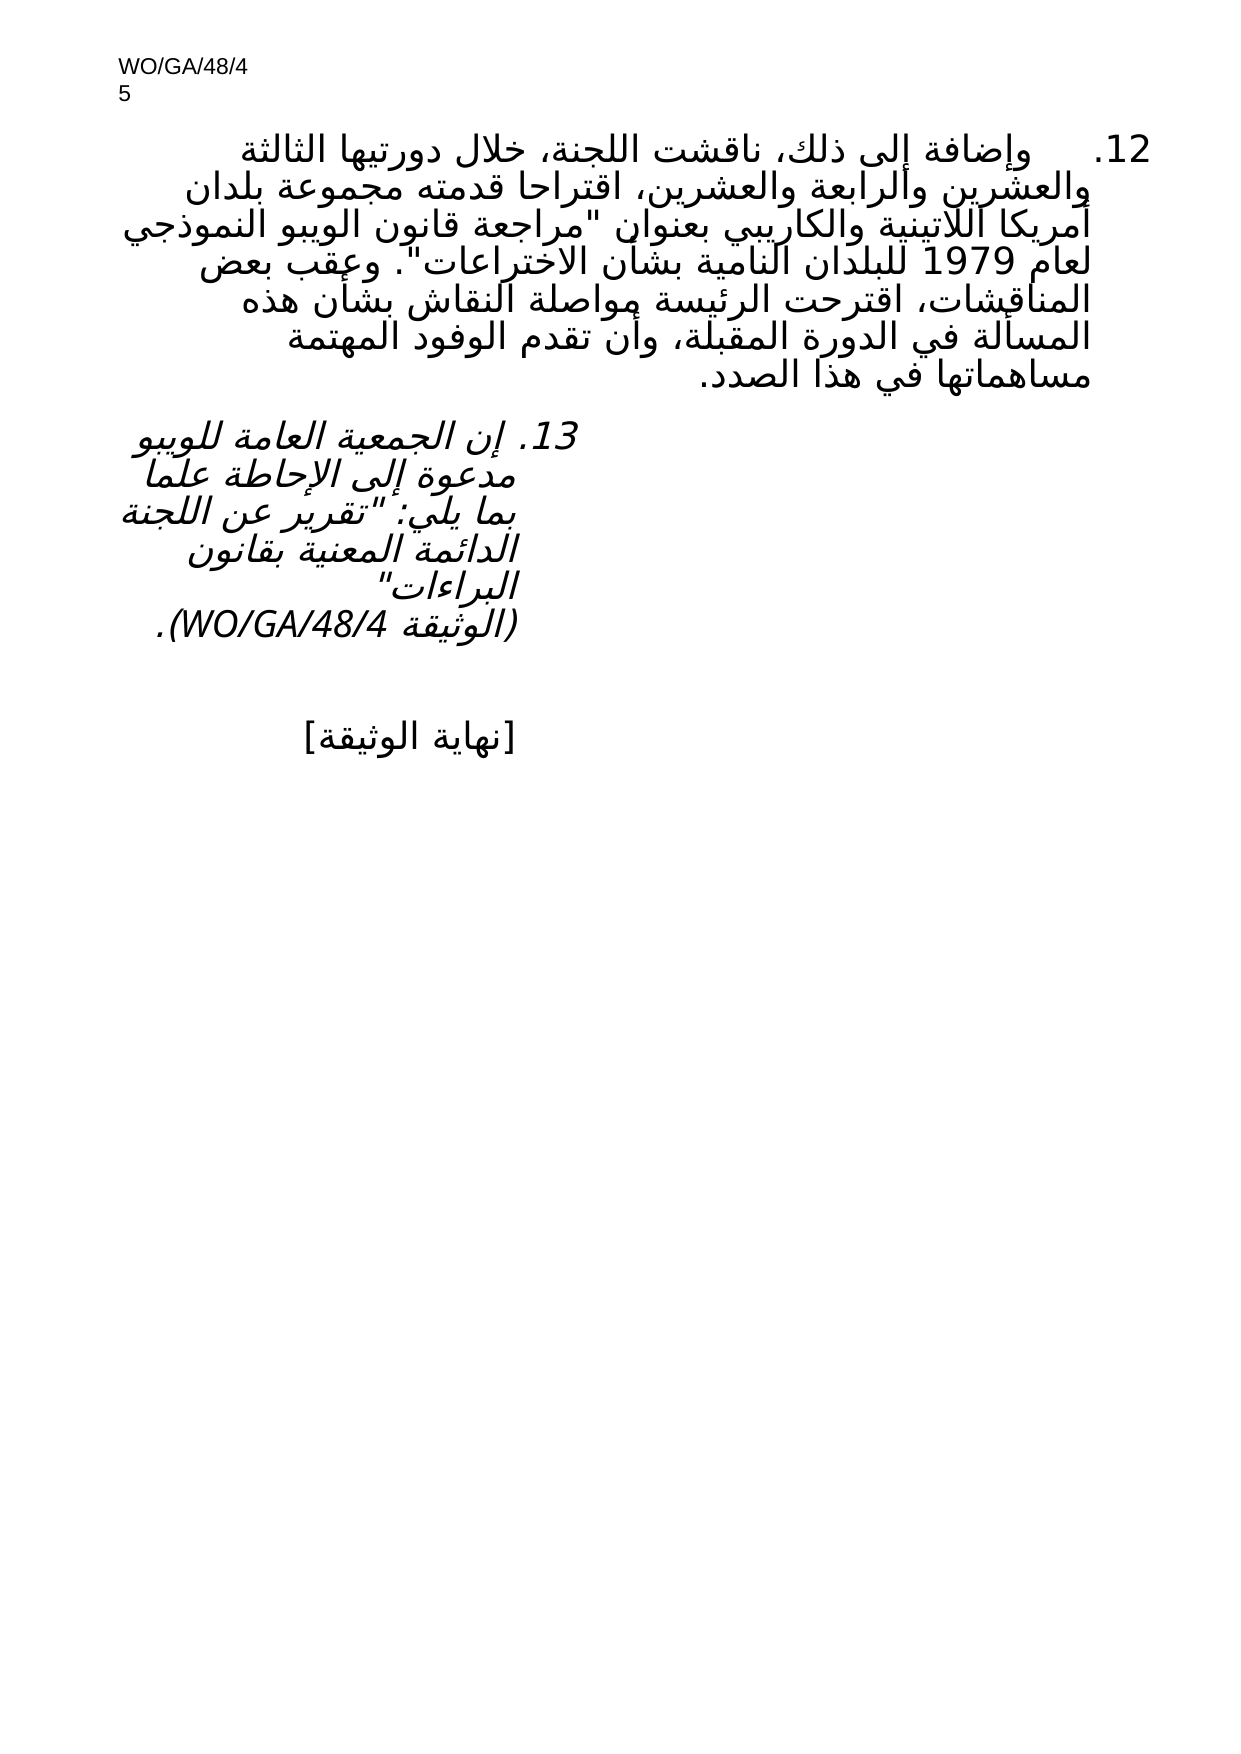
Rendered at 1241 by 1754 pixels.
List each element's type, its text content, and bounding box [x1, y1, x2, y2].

text [نهاية الوثيقة] [387, 720, 479, 757]
text [نهاية الوثيقة] [118, 720, 403, 757]
text وإضافة إلى ذلك، ناقشت اللجنة، خلال دورتيها الثالثة والعشرين والرابعة والعشرين، اقتراحا قدمته مجموعة بلدان أمريكا اللاتينية والكاريبي بعنوان "مراجعة قانون الويبو النموذجي لعام 1979 للبلدان النامية بشأن الاختراعات". وعقب بعض المناقشات، اقترحت الرئيسة مواصلة النقاش بشأن هذه المسألة في الدورة المقبلة، وأن تقدم الوفود المهتمة مساهماتها في هذا الصدد. [118, 132, 1092, 395]
text [نهاية الوثيقة] [469, 720, 516, 757]
text إن الجمعية العامة للويبو مدعوة إلى الإحاطة علما بما يلي: "تقرير عن اللجنة الدائمة المعنية بقانون البراءات" (الوثيقة WO/GA/48/4). [118, 420, 516, 645]
